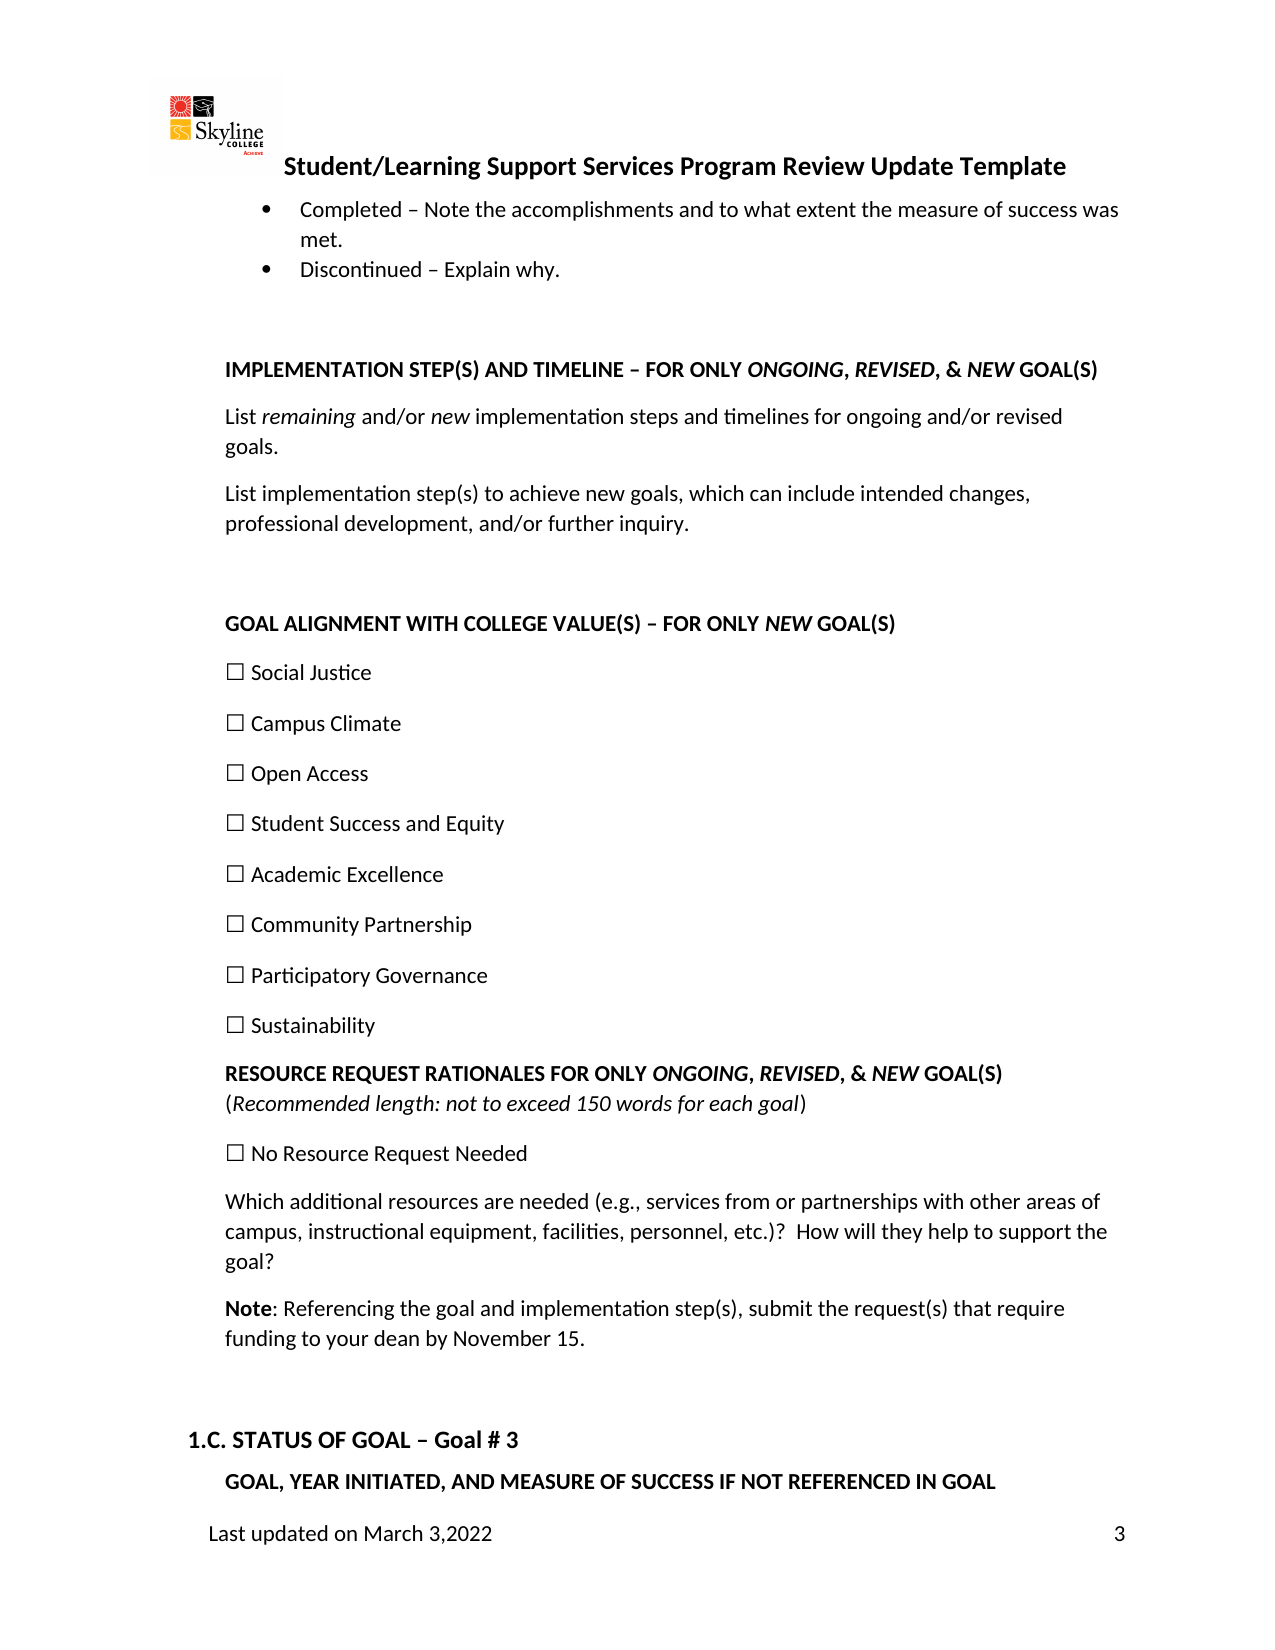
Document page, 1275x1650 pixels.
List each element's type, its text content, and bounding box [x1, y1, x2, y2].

list Completed – Note the accomplishments and to what extent the measure of success was met. [262, 195, 1125, 253]
text Social Justice [206, 656, 1125, 687]
text No Resource Request Needed [150, 1136, 1125, 1168]
text (Recommended length: not to exceed 150 words for each goal) [206, 1089, 1125, 1118]
subtitle 1.C. STATUS OF GOAL – Goal # 3 [187, 1424, 1125, 1455]
text Campus Climate [206, 706, 1125, 738]
text Community Partnership [206, 908, 1125, 939]
text List implementation step(s) to achieve new goals, which can include intended changes, professional development, and/or further inquiry. [225, 479, 1125, 537]
picture [150, 75, 284, 176]
text Student Success and Equity [206, 807, 1125, 838]
text Participatory Governance [206, 958, 1125, 990]
text Open Access [206, 757, 1125, 788]
text GOAL, YEAR INITIATED, AND MEASURE OF SUCCESS IF NOT REFERENCED IN GOAL [150, 1467, 1125, 1495]
list Discontinued – Explain why. [262, 255, 1125, 283]
text Sustainability [206, 1009, 1125, 1040]
text RESOURCE REQUEST RATIONALES FOR ONLY ONGOING, REVISED, & NEW GOAL(S) [207, 1059, 1125, 1087]
text IMPLEMENTATION STEP(S) AND TIMELINE – FOR ONLY ONGOING, REVISED, & NEW GOAL(S) [206, 355, 1125, 383]
text GOAL ALIGNMENT WITH COLLEGE VALUE(S) – FOR ONLY NEW GOAL(S) [206, 609, 1125, 637]
text Academic Excellence [206, 858, 1125, 889]
text List remaining and/or new implementation steps and timelines for ongoing and/or revised goals. [225, 402, 1125, 460]
text Which additional resources are needed (e.g., services from or partnerships with other areas of campus, instructional equipment, facilities, personnel, etc.)? How will they help to support the goal? [150, 1187, 1125, 1275]
text Note: Referencing the goal and implementation step(s), submit the request(s) that require funding to your dean by November 15. [150, 1294, 1125, 1352]
